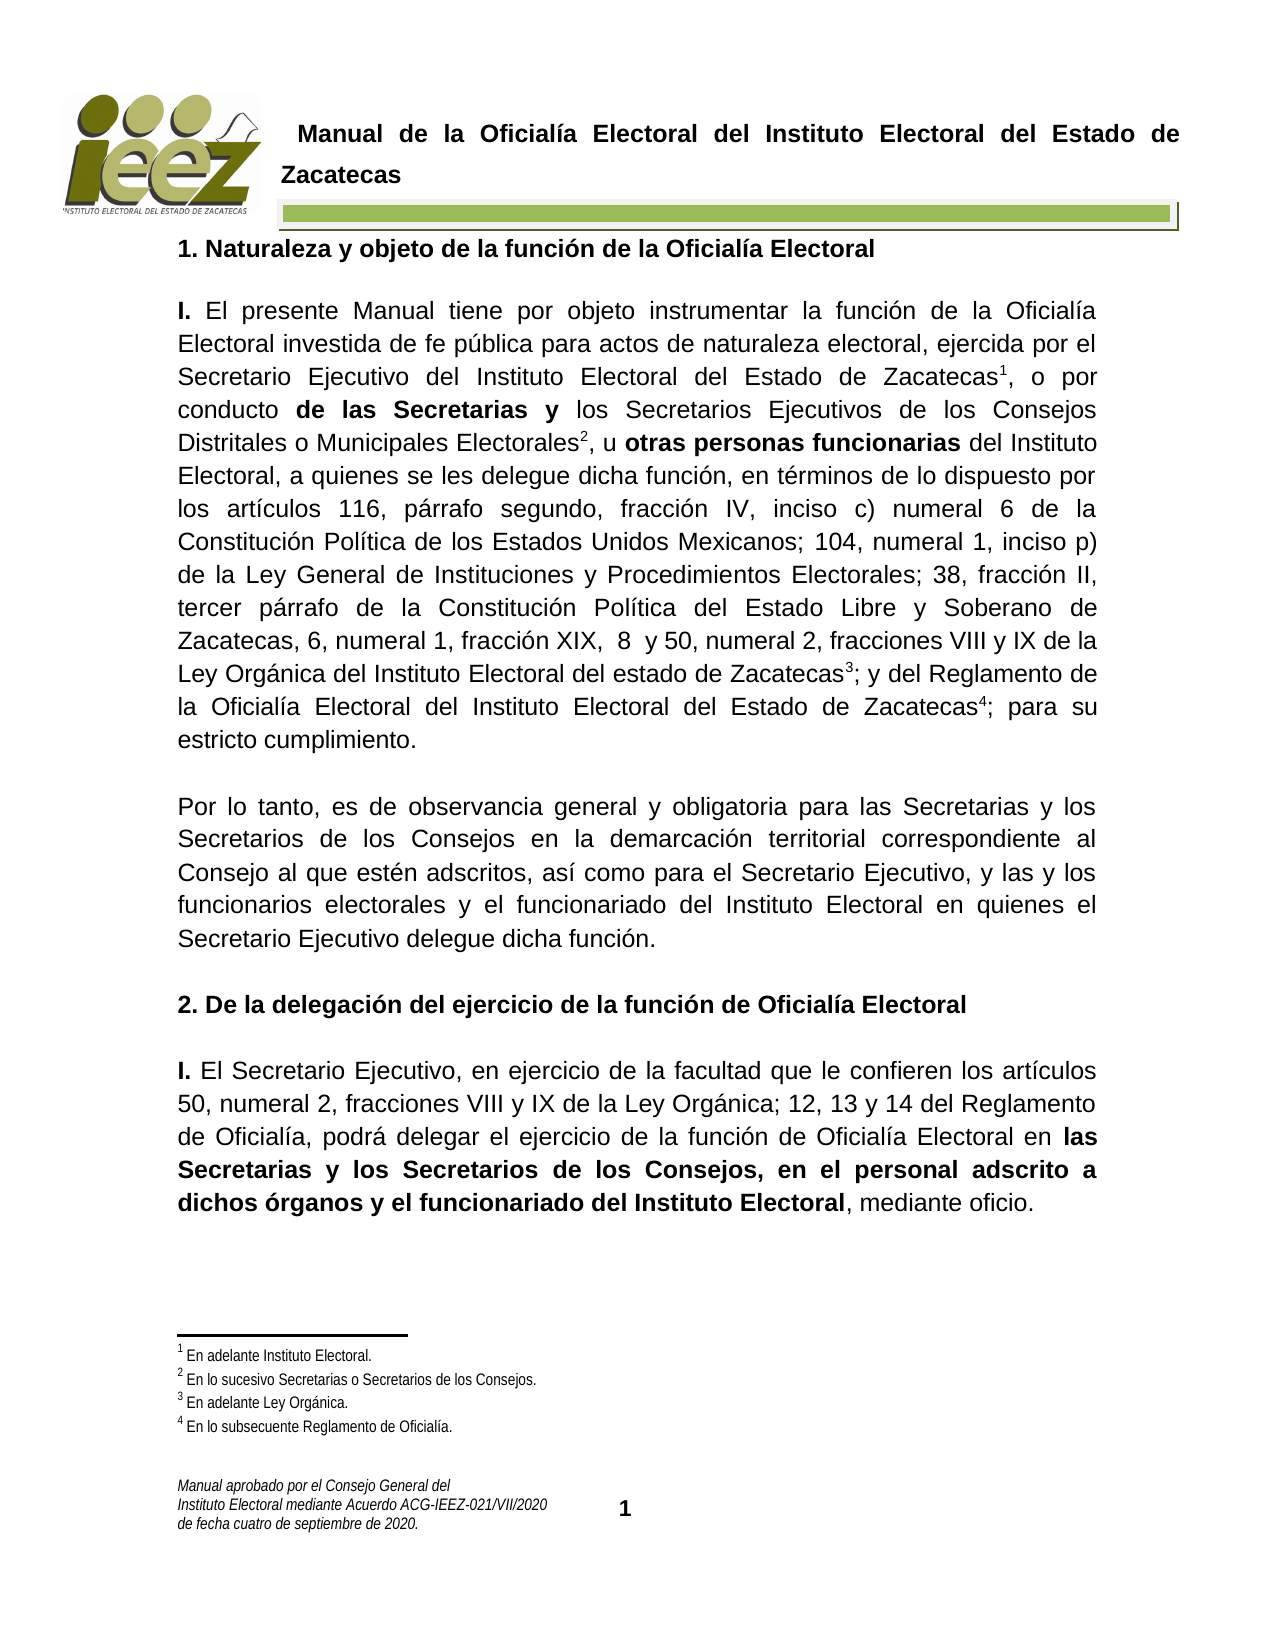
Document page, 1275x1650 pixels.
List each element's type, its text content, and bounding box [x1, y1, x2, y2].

list 2. De la delegación del ejercicio de la función de Oficialía Electoral [177, 989, 1098, 1018]
text I. El Secretario Ejecutivo, en ejercicio de la facultad que le confieren los artículos 50, numeral 2, fracciones VIII y IX de la Ley Orgánica; 12, 13 y 14 del Reglamento de Oficialía, podrá delegar el ejercicio de la función de Oficialía Electoral en las Secretarias y los Secretarios de los Consejos, en el personal adscrito a dichos órganos y el funcionariado del Instituto Electoral, mediante oficio. [177, 1056, 1098, 1216]
list Por lo tanto, es de observancia general y obligatoria para las Secretarias y los Secretarios de los Consejos en la demarcación territorial correspondiente al Consejo al que estén adscritos, así como para el Secretario Ejecutivo, y las y los funcionarios electorales y el funcionariado del Instituto Electoral en quienes el Secretario Ejecutivo delegue dicha función. [177, 791, 1098, 952]
text I. El presente Manual tiene por objeto instrumentar la función de la Oficialía Electoral investida de fe pública para actos de naturaleza electoral, ejercida por el Secretario Ejecutivo del Instituto Electoral del Estado de Zacatecas, o por conducto de las Secretarias y los Secretarios Ejecutivos de los Consejos Distritales o Municipales Electorales, u otras personas funcionarias del Instituto Electoral, a quienes se les delegue dicha función, en términos de lo dispuesto por los artículos 116, párrafo segundo, fracción IV, inciso c) numeral 6 de la Constitución Política de los Estados Unidos Mexicanos; 104, numeral 1, inciso p) de la Ley General de Instituciones y Procedimientos Electorales; 38, fracción II, tercer párrafo de la Constitución Política del Estado Libre y Soberano de Zacatecas, 6, numeral 1, fracción XIX, 8 y 50, numeral 2, fracciones VIII y IX de la Ley Orgánica del Instituto Electoral del estado de Zacatecas; y del Reglamento de la Oficialía Electoral del Instituto Electoral del Estado de Zacatecas; para su estricto cumplimiento. [177, 296, 1098, 754]
list 1. Naturaleza y objeto de la función de la Oficialía Electoral [177, 234, 1098, 263]
